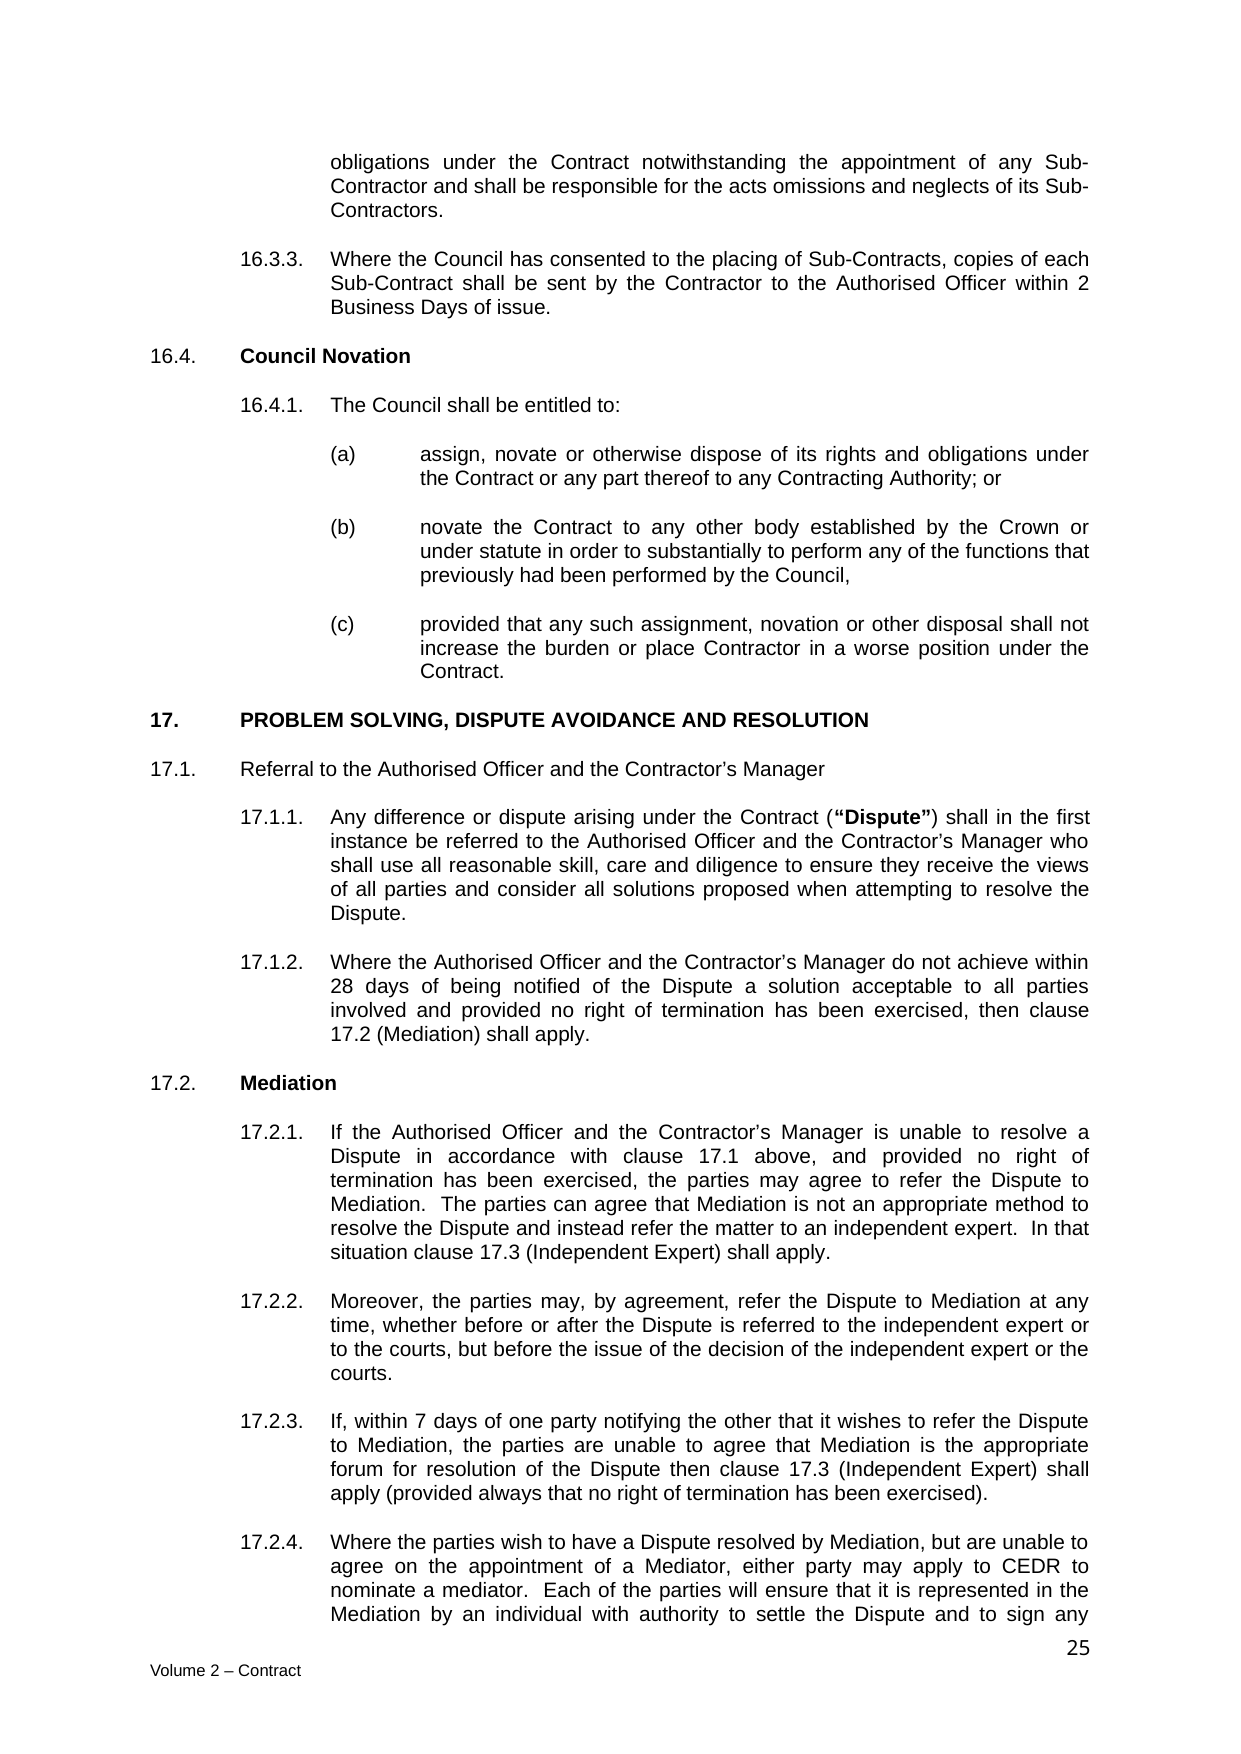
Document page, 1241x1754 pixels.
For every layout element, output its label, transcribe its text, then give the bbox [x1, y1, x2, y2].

subtitle novate the Contract to any other body established by the Crown or under statute in order to substantially to perform any of the functions that previously had been performed by the Council, [330, 514, 1090, 586]
subtitle PROBLEM SOLVING, DISPUTE AVOIDANCE RESOLUTION [150, 708, 1090, 732]
subtitle The Council shall be entitled to: [240, 393, 1090, 417]
subtitle Mediation [150, 1071, 1090, 1095]
subtitle Where the Authorised Officer and the Contractor’s Manager do not achieve within 28 days of being notified of the Dispute a solution acceptable to all parties involved and provided no right of termination has been exercised, then clause 17.2 (Mediation) shall apply. [240, 950, 1090, 1046]
subtitle Any difference or dispute arising under the Contract (“Dispute”) shall in the first instance be referred to the Authorised Officer and the Contractor’s Manager who shall use all reasonable skill, care and diligence to ensure they receive the views of all parties and consider all solutions proposed when attempting to resolve the Dispute. [240, 805, 1090, 925]
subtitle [240, 150, 1090, 222]
subtitle If, within 7 days of one party notifying the other that it wishes to refer the Dispute to Mediation, the parties are unable to agree that Mediation is the appropriate forum for resolution of the Dispute then clause 17.3 (Independent Expert) shall apply (provided always that no right of termination has been exercised). [240, 1409, 1090, 1505]
subtitle If the Authorised Officer and the Contractor’s Manager is unable to resolve a Dispute in accordance with clause 17.1 above, and provided no right of termination has been exercised, the parties may agree to refer the Dispute to Mediation. The parties can agree that Mediation is not an appropriate method to resolve the Dispute and instead refer the matter to an independent expert. In that situation clause 17.3 (Independent Expert) shall apply. [240, 1120, 1090, 1263]
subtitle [240, 1530, 1090, 1626]
subtitle Council Novation [150, 344, 1090, 368]
subtitle Referral to the Authorised Officer and the Contractor’s Manager [150, 757, 1090, 781]
subtitle provided that any such assignment, novation or other disposal shall not increase the burden or place Contractor in a worse position under the Contract. [330, 611, 1090, 683]
subtitle Moreover, the parties may, by agreement, refer the Dispute to Mediation at any time, whether before or after the Dispute is referred to the independent expert or to the courts, but before the issue of the decision of the independent expert or the courts. [240, 1288, 1090, 1384]
subtitle Where the Council has consented to the placing of Sub-Contracts, copies of each Sub-Contract shall be sent by the Contractor to the Authorised Officer within 2 Business Days of issue. [240, 247, 1090, 319]
subtitle assign, novate or otherwise dispose of its rights and obligations under the Contract or any part thereof to any Contracting Authority; or [330, 442, 1090, 489]
